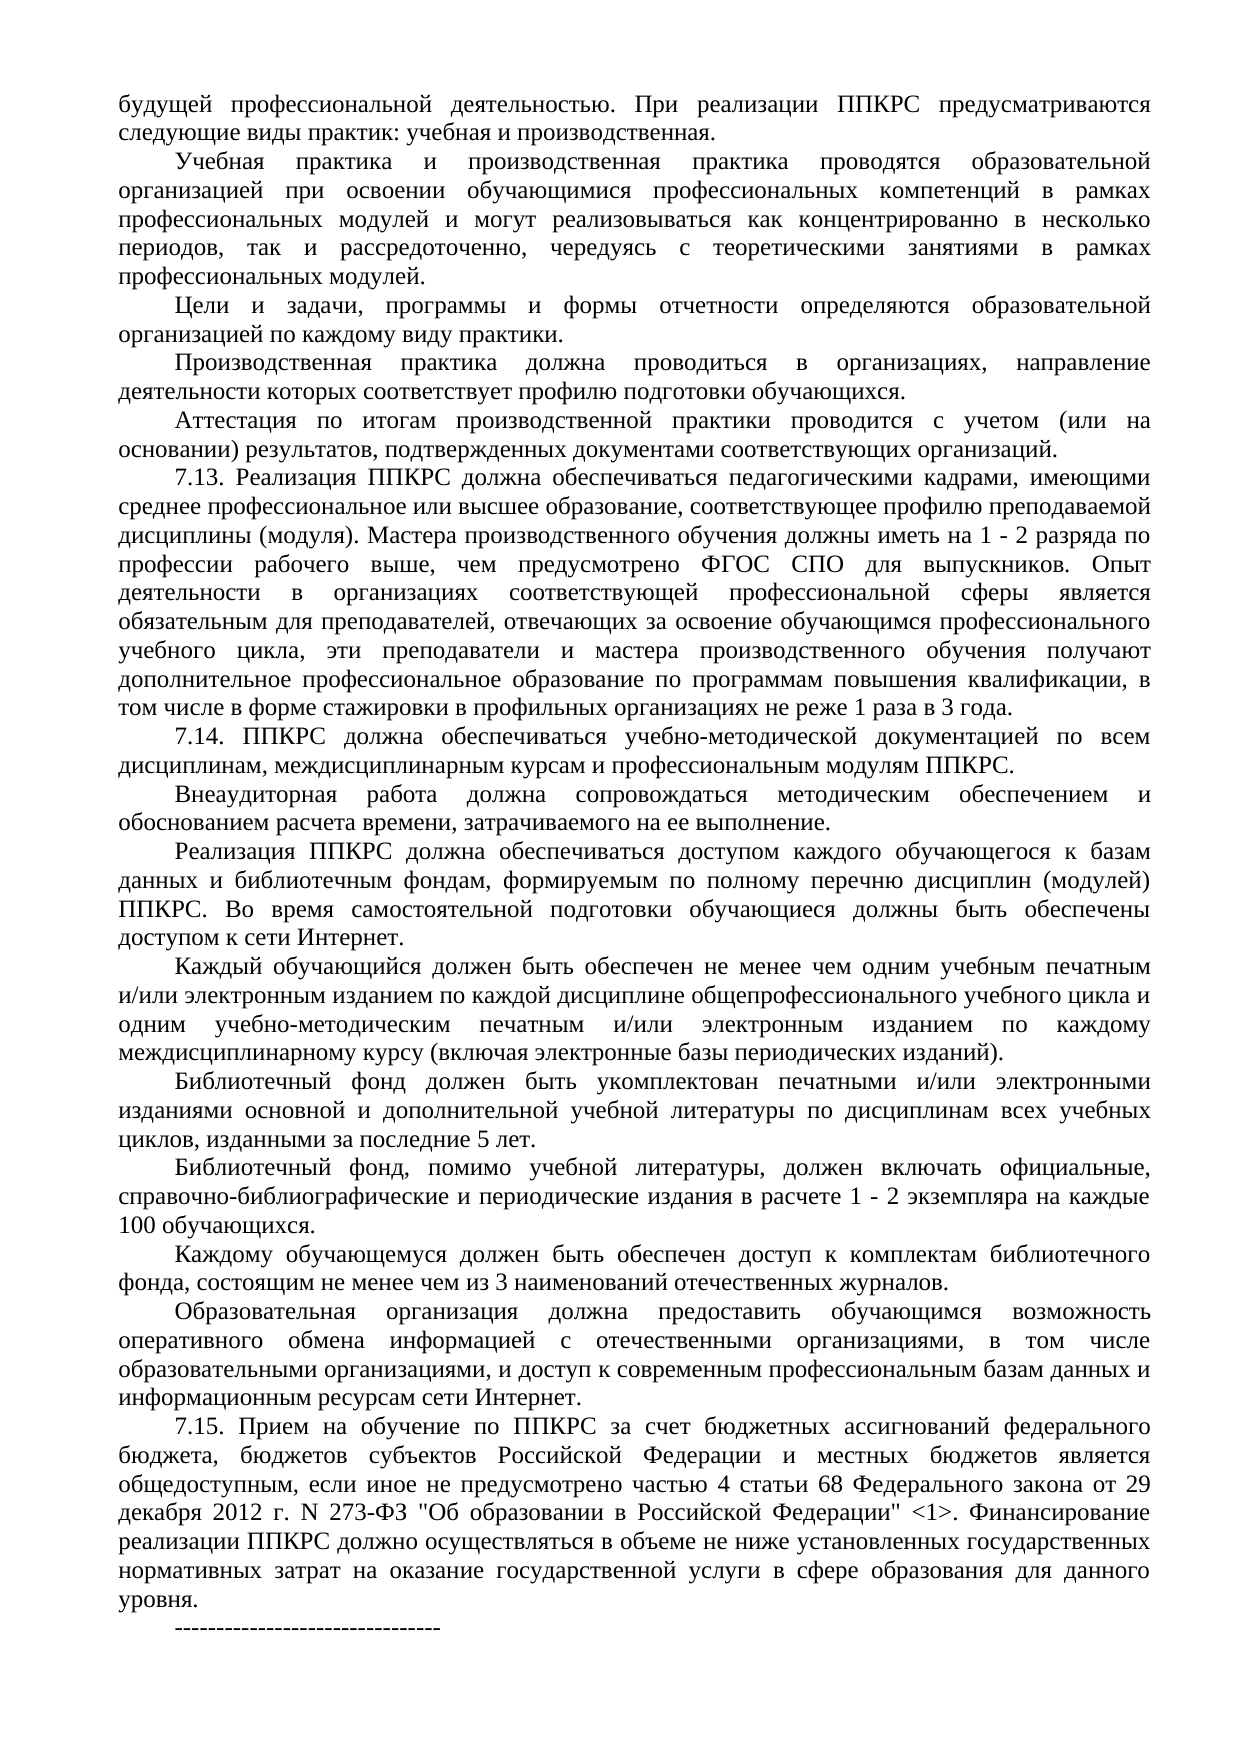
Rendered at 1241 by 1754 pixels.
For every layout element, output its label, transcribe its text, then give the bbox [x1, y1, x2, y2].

text Каждому обучающемуся должен быть обеспечен доступ к комплектам библиотечного фонда, состоящим не менее чем из 3 наименований отечественных журналов. [118, 1239, 1152, 1296]
text Библиотечный фонд должен быть укомплектован печатными и/или электронными изданиями основной и дополнительной учебной литературы по дисциплинам всех учебных циклов, изданными за последние 5 лет. [118, 1066, 1152, 1152]
text Образовательная организация должна предоставить обучающимся возможность оперативного обмена информацией с отечественными организациями, в том числе образовательными организациями, и доступ к современным профессиональным базам данных и информационным ресурсам сети Интернет. [118, 1296, 1152, 1411]
text Внеаудиторная работа должна сопровождаться методическим обеспечением и обоснованием расчета времени, затрачиваемого на ее выполнение. [118, 779, 1152, 836]
text 7.15. Прием на обучение по ППКРС за счет бюджетных ассигнований федерального бюджета, бюджетов субъектов Российской Федерации и местных бюджетов является общедоступным, если иное не предусмотрено частью 4 статьи 68 Федерального закона от 29 декабря 2012 г. N 273-ФЗ "Об образовании в Российской Федерации" <1>. Финансирование реализации ППКРС должно осуществляться в объеме не ниже установленных государственных нормативных затрат на оказание государственной услуги в сфере образования для данного уровня. [118, 1411, 1152, 1612]
text 7.13. Реализация ППКРС должна обеспечиваться педагогическими кадрами, имеющими среднее профессиональное или высшее образование, соответствующее профилю преподаваемой дисциплины (модуля). Мастера производственного обучения должны иметь на 1 - 2 разряда по профессии рабочего выше, чем предусмотрено ФГОС СПО для выпускников. Опыт деятельности в организациях соответствующей профессиональной сферы является обязательным для преподавателей, отвечающих за освоение обучающимся профессионального учебного цикла, эти преподаватели и мастера производственного обучения получают дополнительное профессиональное образование по программам повышения квалификации, в том числе в форме стажировки в профильных организациях не реже 1 раза в 3 года. [118, 462, 1152, 721]
text Цели и задачи, программы и формы отчетности определяются образовательной организацией по каждому виду практики. [118, 290, 1152, 347]
text Библиотечный фонд, помимо учебной литературы, должен включать официальные, справочно-библиографические и периодические издания в расчете 1 - 2 экземпляра на каждые 100 обучающихся. [118, 1152, 1152, 1239]
text Учебная практика и производственная практика проводятся образовательной организацией при освоении обучающимися профессиональных компетенций в рамках профессиональных модулей и могут реализовываться как концентрированно в несколько периодов, так и рассредоточенно, чередуясь с теоретическими занятиями в рамках профессиональных модулей. [118, 146, 1152, 290]
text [118, 89, 1152, 146]
text Аттестация по итогам производственной практики проводится с учетом (или на основании) результатов, подтвержденных документами соответствующих организаций. [118, 405, 1152, 462]
text 7.14. ППКРС должна обеспечиваться учебно-методической документацией по всем дисциплинам, междисциплинарным курсам и профессиональным модулям ППКРС. [118, 721, 1152, 779]
text -------------------------------- [118, 1612, 1152, 1641]
text Производственная практика должна проводиться в организациях, направление деятельности которых соответствует профилю подготовки обучающихся. [118, 347, 1152, 405]
text Реализация ППКРС должна обеспечиваться доступом каждого обучающегося к базам данных и библиотечным фондам, формируемым по полному перечню дисциплин (модулей) ППКРС. Во время самостоятельной подготовки обучающиеся должны быть обеспечены доступом к сети Интернет. [118, 836, 1152, 951]
text Каждый обучающийся должен быть обеспечен не менее чем одним учебным печатным и/или электронным изданием по каждой дисциплине общепрофессионального учебного цикла и одним учебно-методическим печатным и/или электронным изданием по каждому междисциплинарному курсу (включая электронные базы периодических изданий). [118, 951, 1152, 1066]
